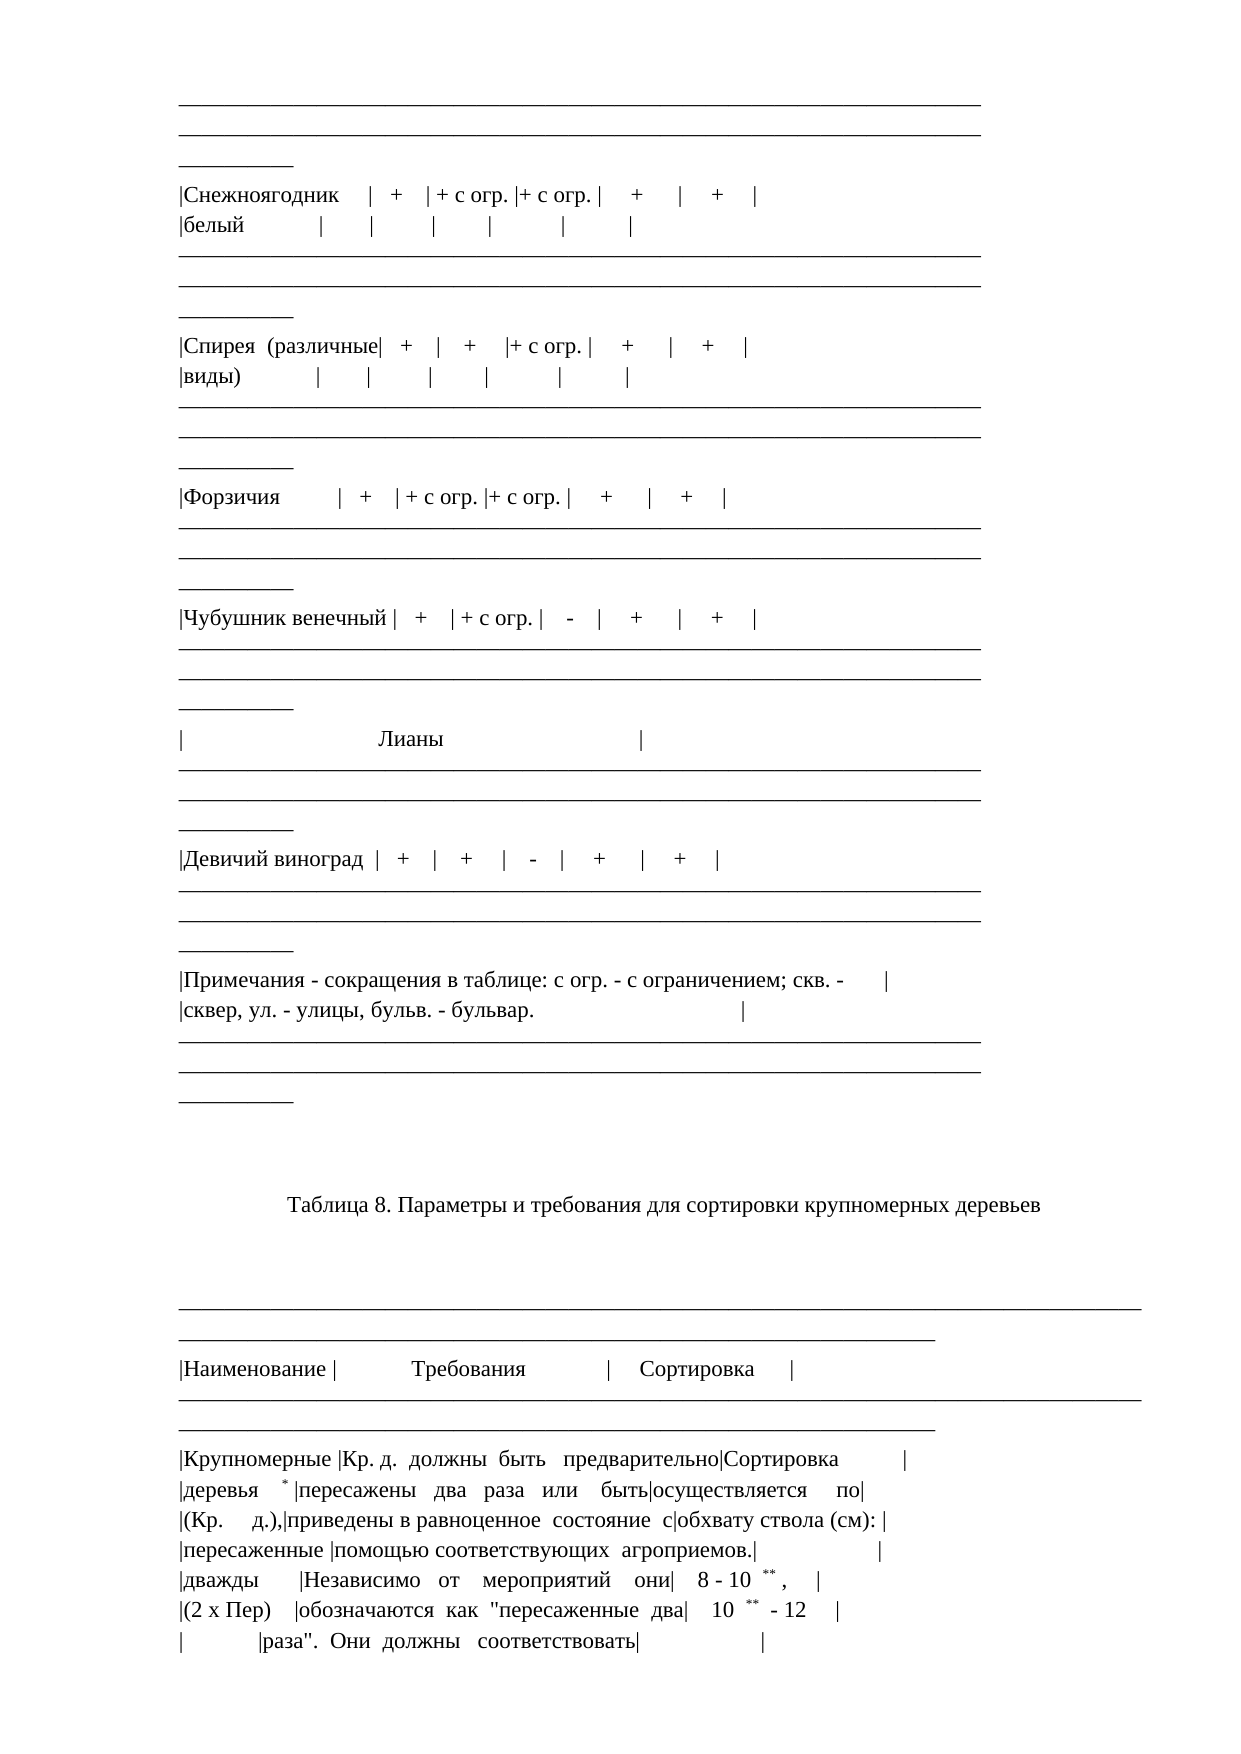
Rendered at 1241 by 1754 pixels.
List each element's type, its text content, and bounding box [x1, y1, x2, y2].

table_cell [177, 89, 984, 1140]
text Таблица 8. Параметры и требования для сортировки крупномерных деревьев [177, 1191, 1152, 1217]
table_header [177, 1293, 1161, 1654]
